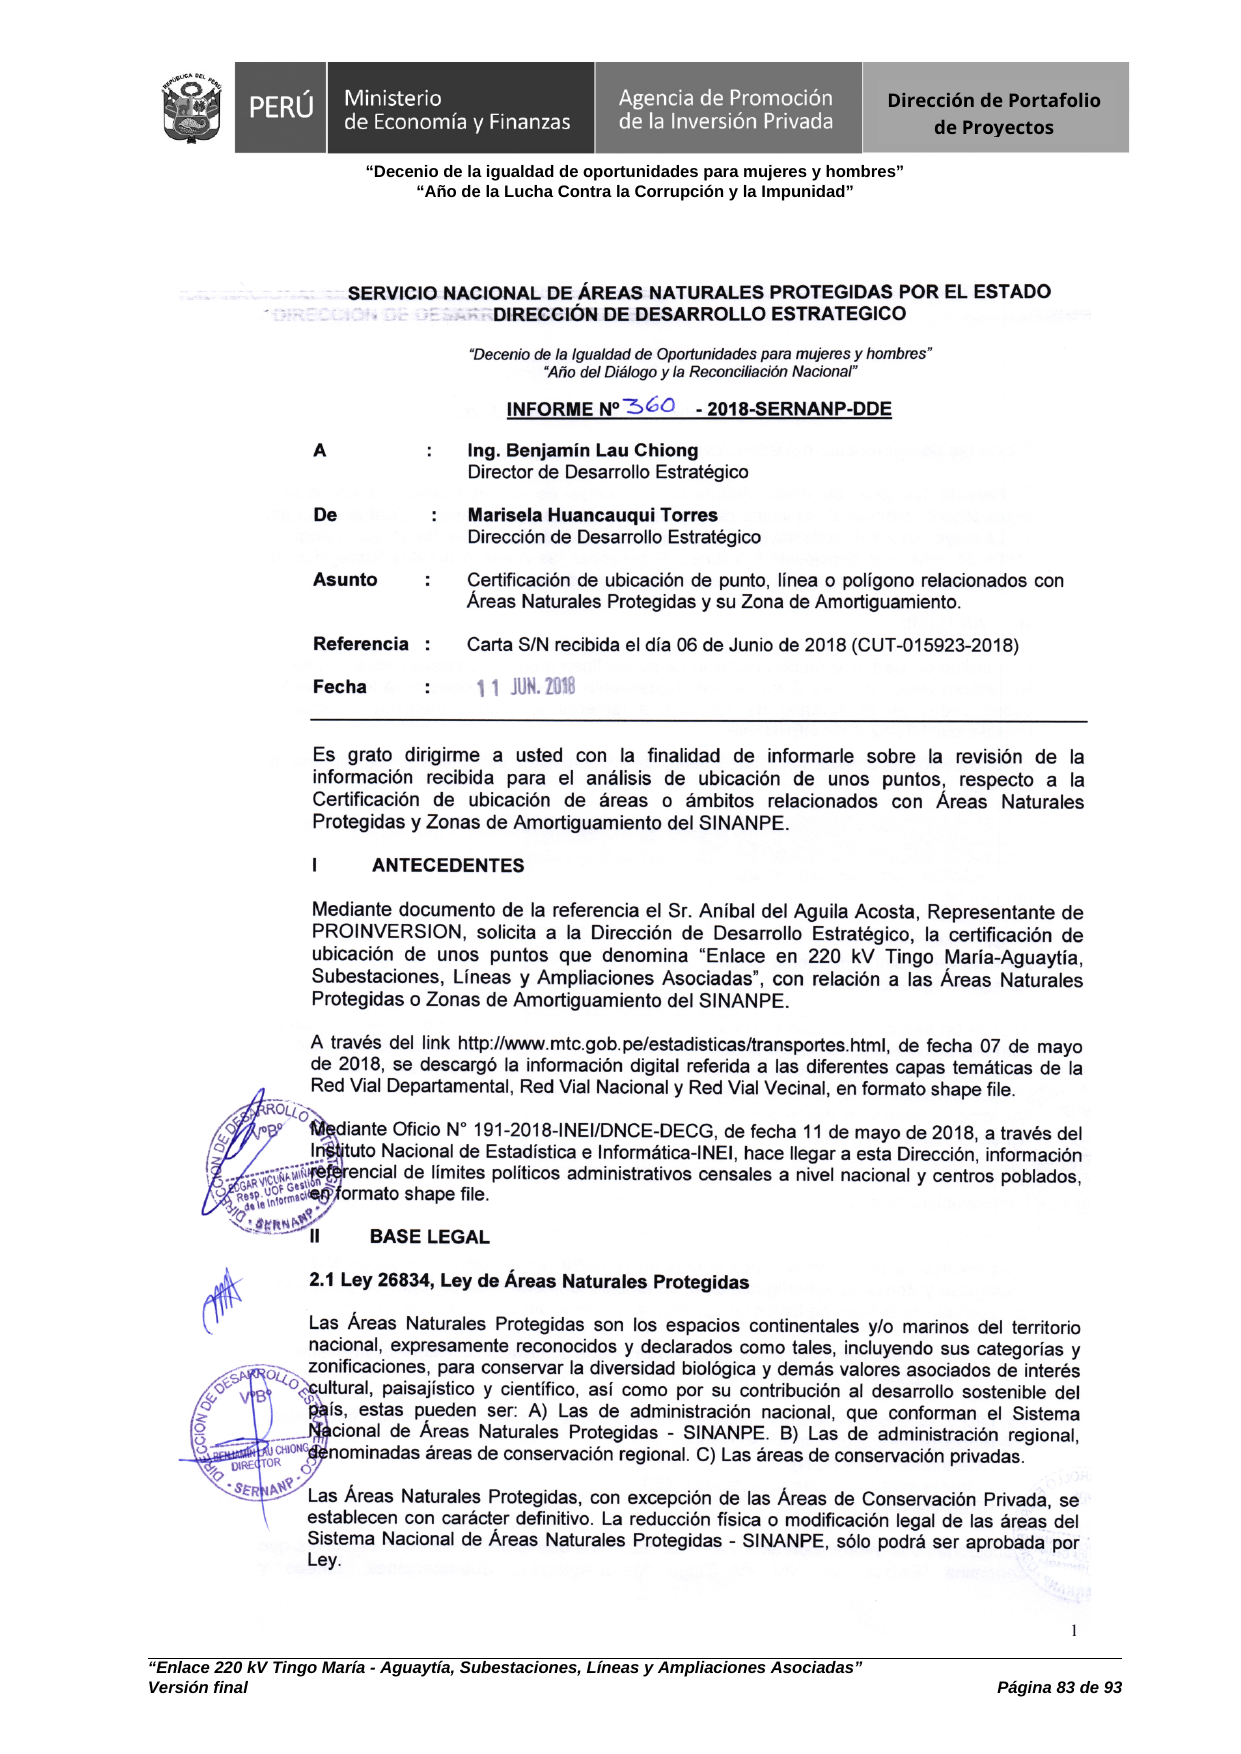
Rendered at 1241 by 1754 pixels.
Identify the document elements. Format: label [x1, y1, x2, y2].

picture [156, 62, 1130, 154]
picture [178, 272, 1092, 1636]
